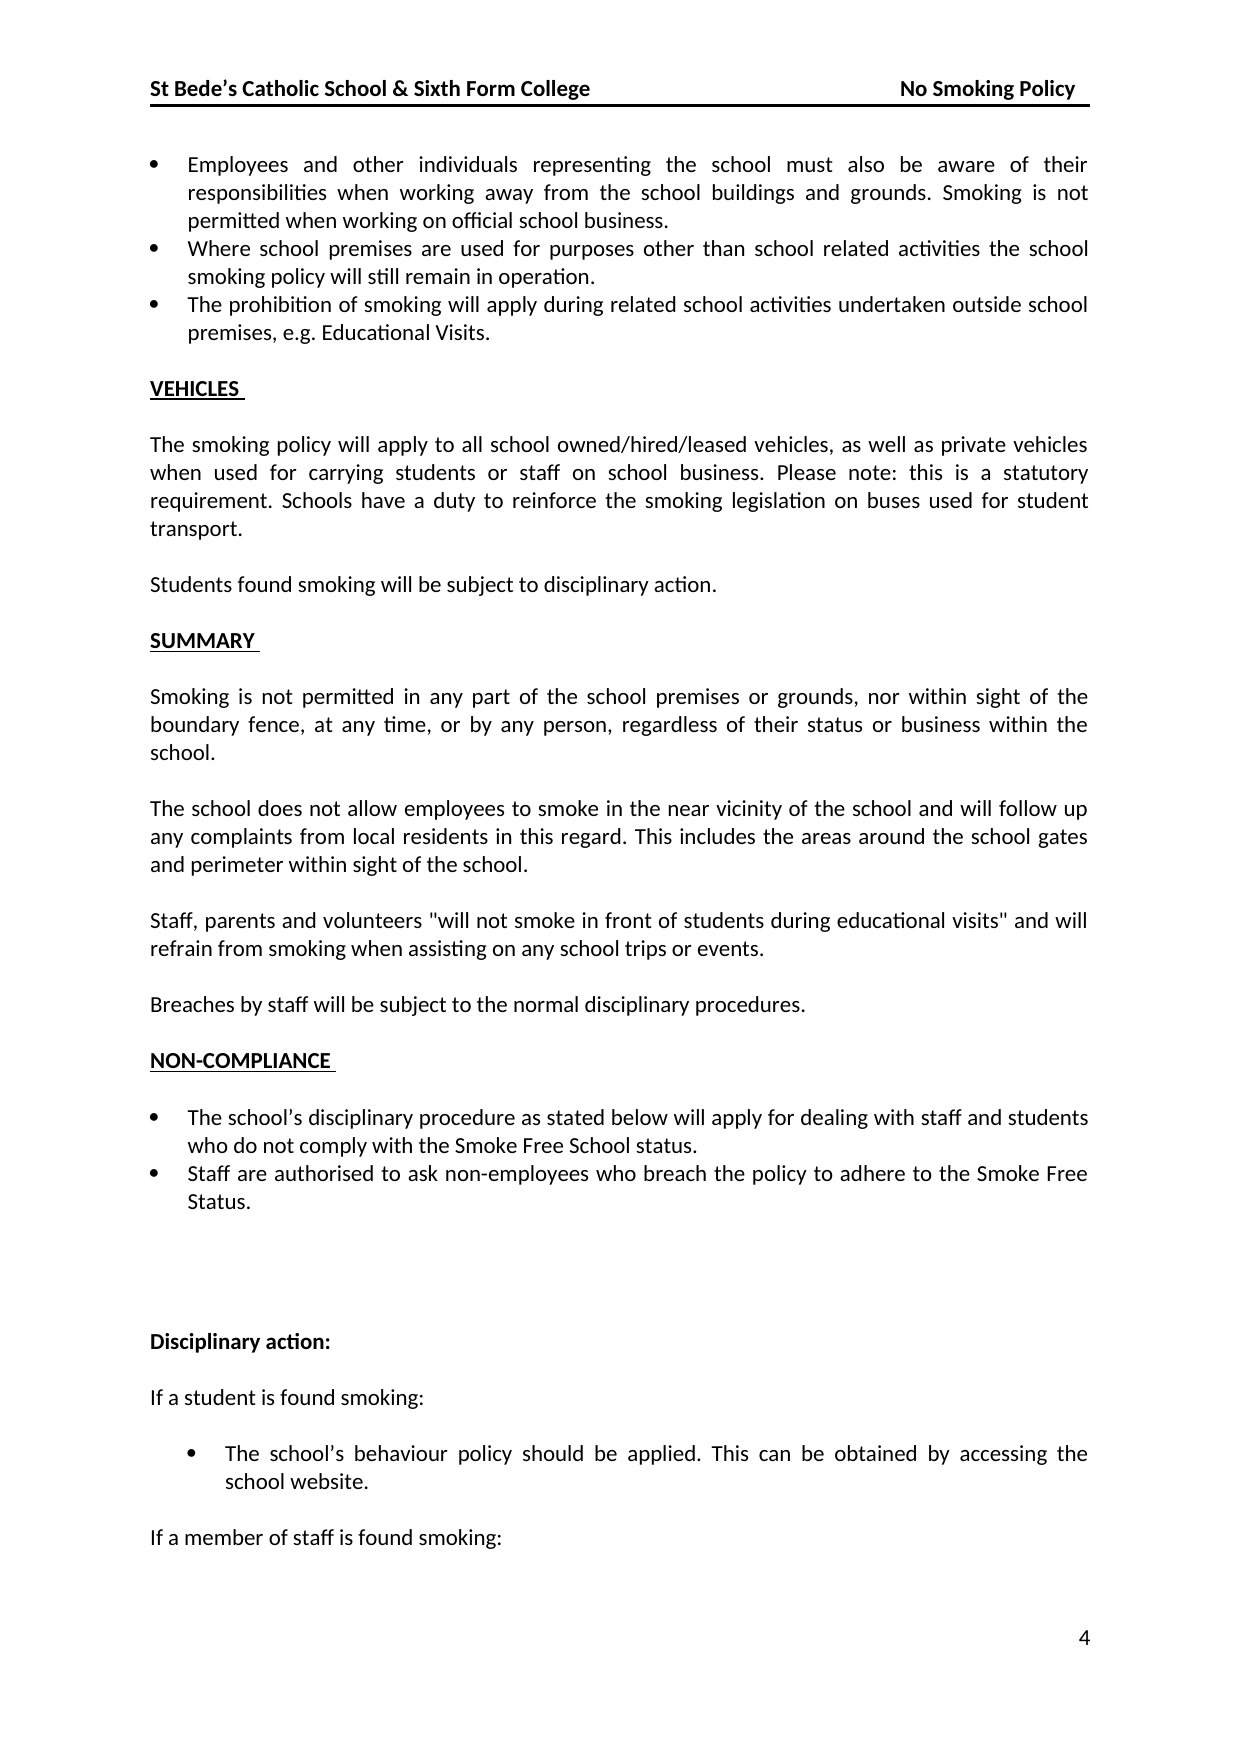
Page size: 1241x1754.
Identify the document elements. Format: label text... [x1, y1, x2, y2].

text If a member of staff is found smoking: [150, 1523, 1090, 1551]
text Staff, parents and volunteers "will not smoke in front of students during educational visits" and will refrain from smoking when assisting on any school trips or events. [150, 907, 1090, 963]
text Students found smoking will be subject to disciplinary action. [150, 570, 1090, 598]
text Disciplinary action: [150, 1327, 1090, 1355]
text Smoking is not permitted in any part of the school premises or grounds, nor within sight of the boundary fence, at any time, or by any person, regardless of their status or business within the school. [150, 682, 1090, 766]
list The school’s disciplinary procedure as stated below will apply for dealing with staff and students who do not comply with the Smoke Free School status. [150, 1103, 1090, 1159]
list Where school premises are used for purposes other than school related activities the school smoking policy will still remain in operation. [150, 234, 1090, 290]
text NON-COMPLIANCE [150, 1047, 1090, 1075]
list The school’s behaviour policy should be applied. This can be obtained by accessing the school website. [187, 1439, 1090, 1495]
text If a student is found smoking: [150, 1383, 1090, 1411]
text The school does not allow employees to smoke in the near vicinity of the school and will follow up any complaints from local residents in this regard. This includes the areas around the school gates and perimeter within sight of the school. [150, 794, 1090, 878]
text VEHICLES [150, 374, 1090, 402]
text The smoking policy will apply to all school owned/hired/leased vehicles, as well as private vehicles when used for carrying students or staff on school business. Please note: this is a statutory requirement. Schools have a duty to reinforce the smoking legislation on buses used for student transport. [150, 430, 1090, 542]
list Employees and other individuals representing the school must also be aware of their responsibilities when working away from the school buildings and grounds. Smoking is not permitted when working on official school business. [150, 150, 1090, 234]
text Breaches by staff will be subject to the normal disciplinary procedures. [150, 991, 1090, 1019]
text SUMMARY [150, 626, 1090, 654]
list The prohibition of smoking will apply during related school activities undertaken outside school premises, e.g. Educational Visits. [150, 290, 1090, 346]
list Staff are authorised to ask non-employees who breach the policy to adhere to the Smoke Free Status. [150, 1159, 1090, 1215]
